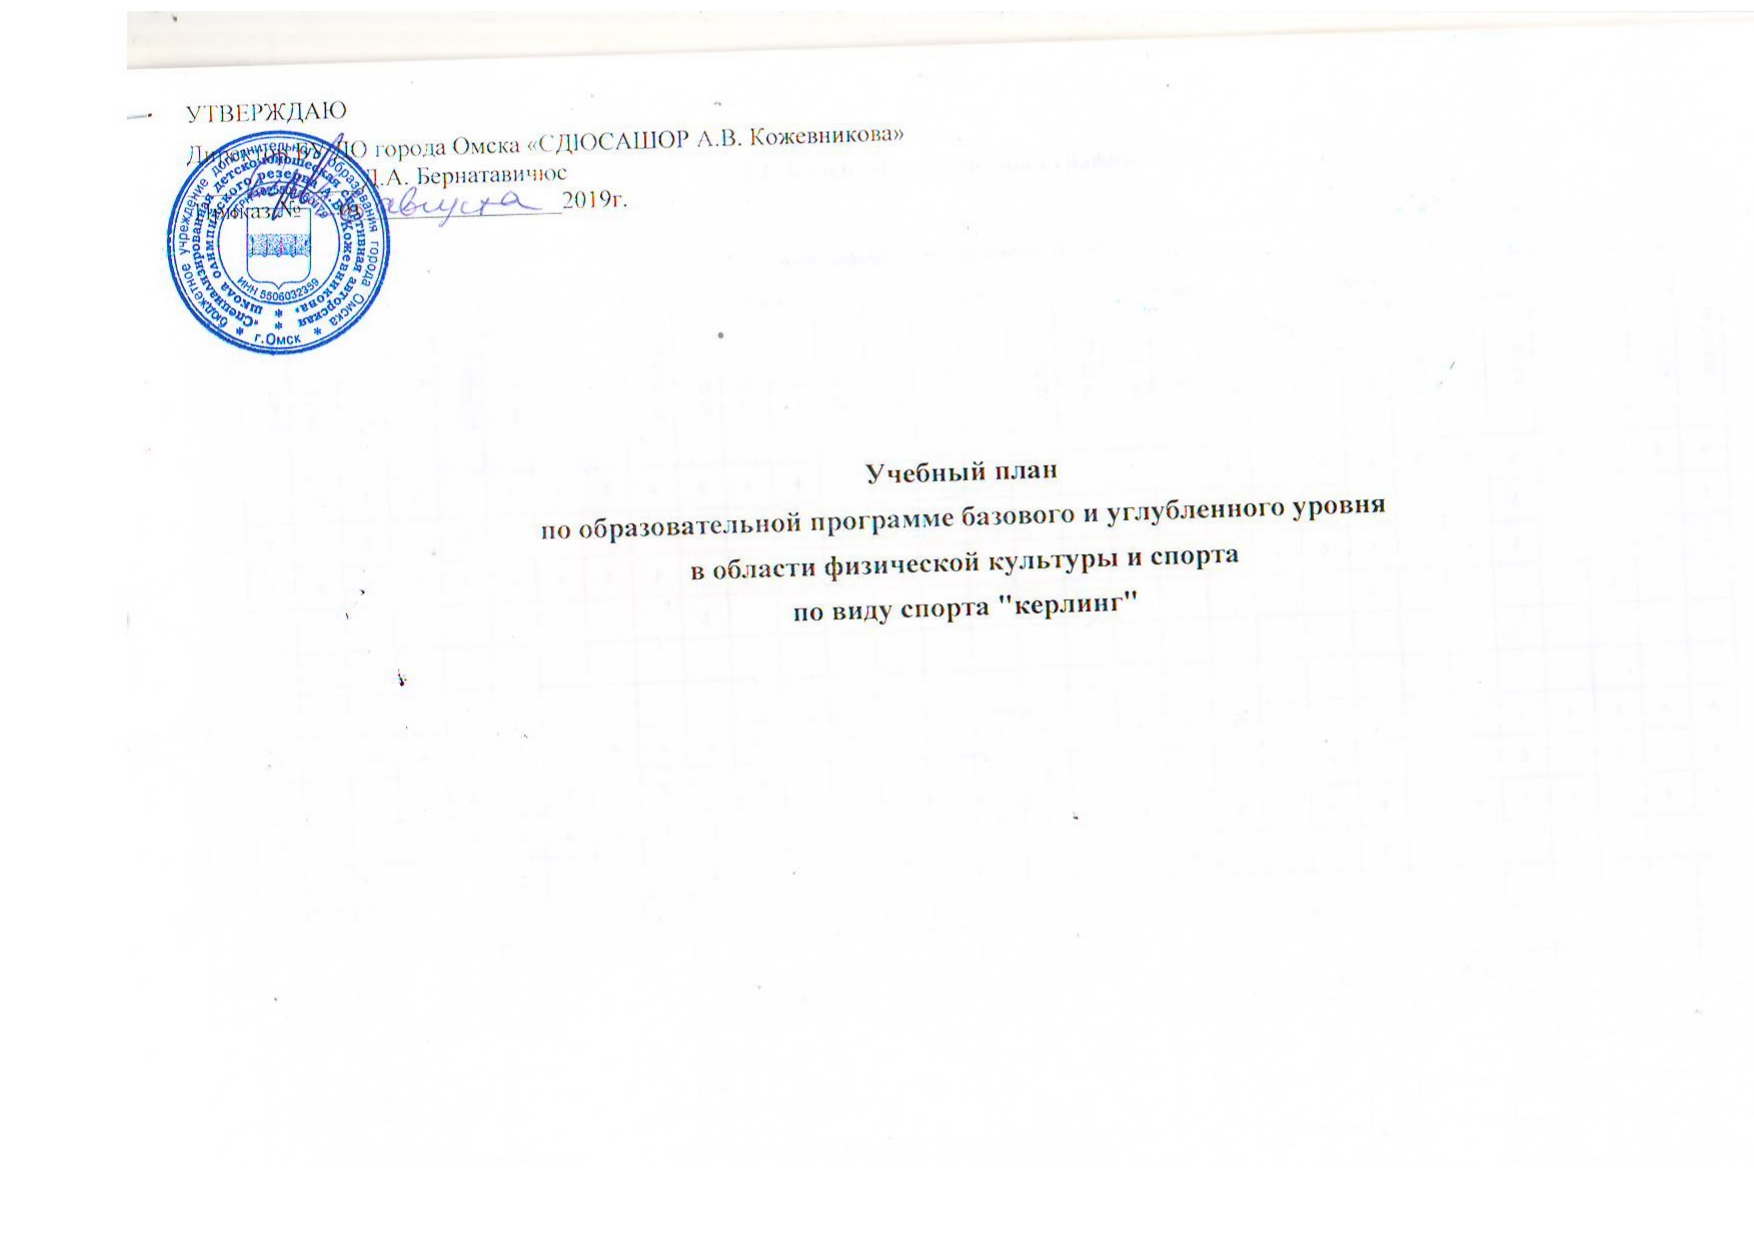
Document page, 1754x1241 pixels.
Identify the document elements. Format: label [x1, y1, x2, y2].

picture [118, 11, 1754, 1167]
